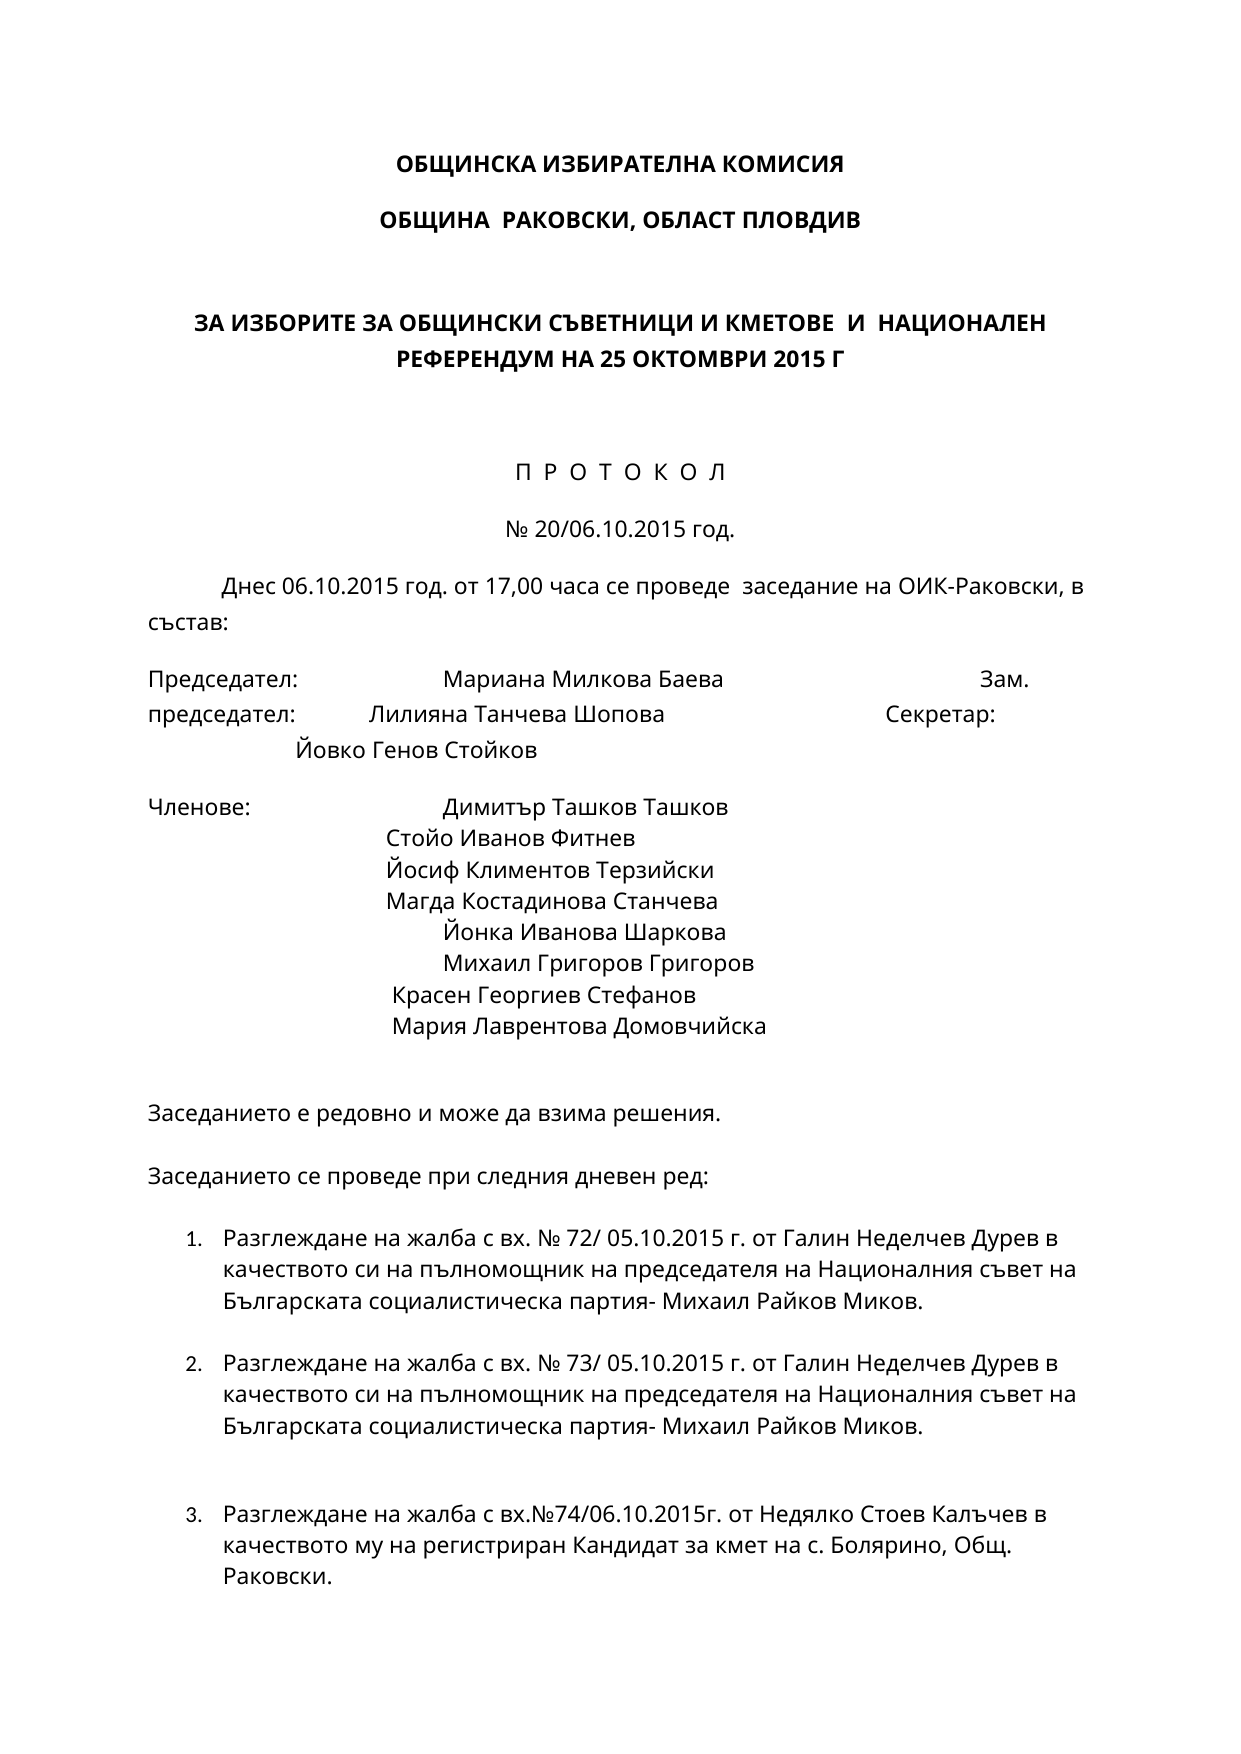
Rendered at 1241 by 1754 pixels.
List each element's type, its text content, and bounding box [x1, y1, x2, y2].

text ОБЩИНА РАКОВСКИ, ОБЛАСТ ПЛОВДИВ [148, 204, 1093, 236]
text ЗА ИЗБОРИТЕ ЗА ОБЩИНСКИ СЪВЕТНИЦИ И КМЕТОВE И НАЦИОНАЛЕН РЕФЕРЕНДУМ НА 25 ОКТОМВРИ 2015 Г [148, 307, 1093, 374]
text Днес 06.10.2015 год. от 17,00 часа се проведе заседание на ОИК-Раковски, в състав: [148, 570, 1093, 637]
list Разглеждане на жалба с вх. № 72/ 05.10.2015 г. от Галин Неделчев Дурев в качеството си на пълномощник на председателя на Националния съвет на Българската социалистическа партия- Михаил Райков Миков. [185, 1222, 1093, 1316]
text Мария Лаврентова Домовчийска [148, 1010, 1093, 1041]
text Михаил Григоров Григоров [148, 947, 1093, 979]
text Председател: Мариана Милкова Баева Зам. председател: Лилияна Танчева Шопова Секретар: Йовко Генов Стойков [148, 662, 1093, 766]
text Йонка Иванова Шаркова [148, 916, 1093, 947]
text Стойо Иванов Фитнев [148, 822, 1093, 854]
list Разглеждане на жалба с вх.№74/06.10.2015г. от Недялко Стоев Калъчев в качеството му на регистриран Кандидат за кмет на с. Болярино, Общ. Раковски. [185, 1498, 1093, 1591]
text Заседанието е редовно и може да взима решения. [148, 1097, 1093, 1128]
text Магда Костадинова Станчева [148, 885, 1093, 916]
text № 20/06.10.2015 год. [148, 513, 1093, 544]
text ОБЩИНСКА ИЗБИРАТЕЛНА КОМИСИЯ [148, 148, 1093, 179]
text П Р О Т О К О Л [148, 456, 1093, 487]
text Красен Георгиев Стефанов [148, 979, 1093, 1010]
list Разглеждане на жалба с вх. № 73/ 05.10.2015 г. от Галин Неделчев Дурев в качеството си на пълномощник на председателя на Националния съвет на Българската социалистическа партия- Михаил Райков Миков. [185, 1347, 1093, 1441]
text Йосиф Климентов Терзийски [148, 854, 1093, 885]
text Членове: Димитър Ташков Ташков [148, 791, 1093, 822]
text Заседанието се проведе при следния дневен ред: [148, 1160, 1093, 1191]
